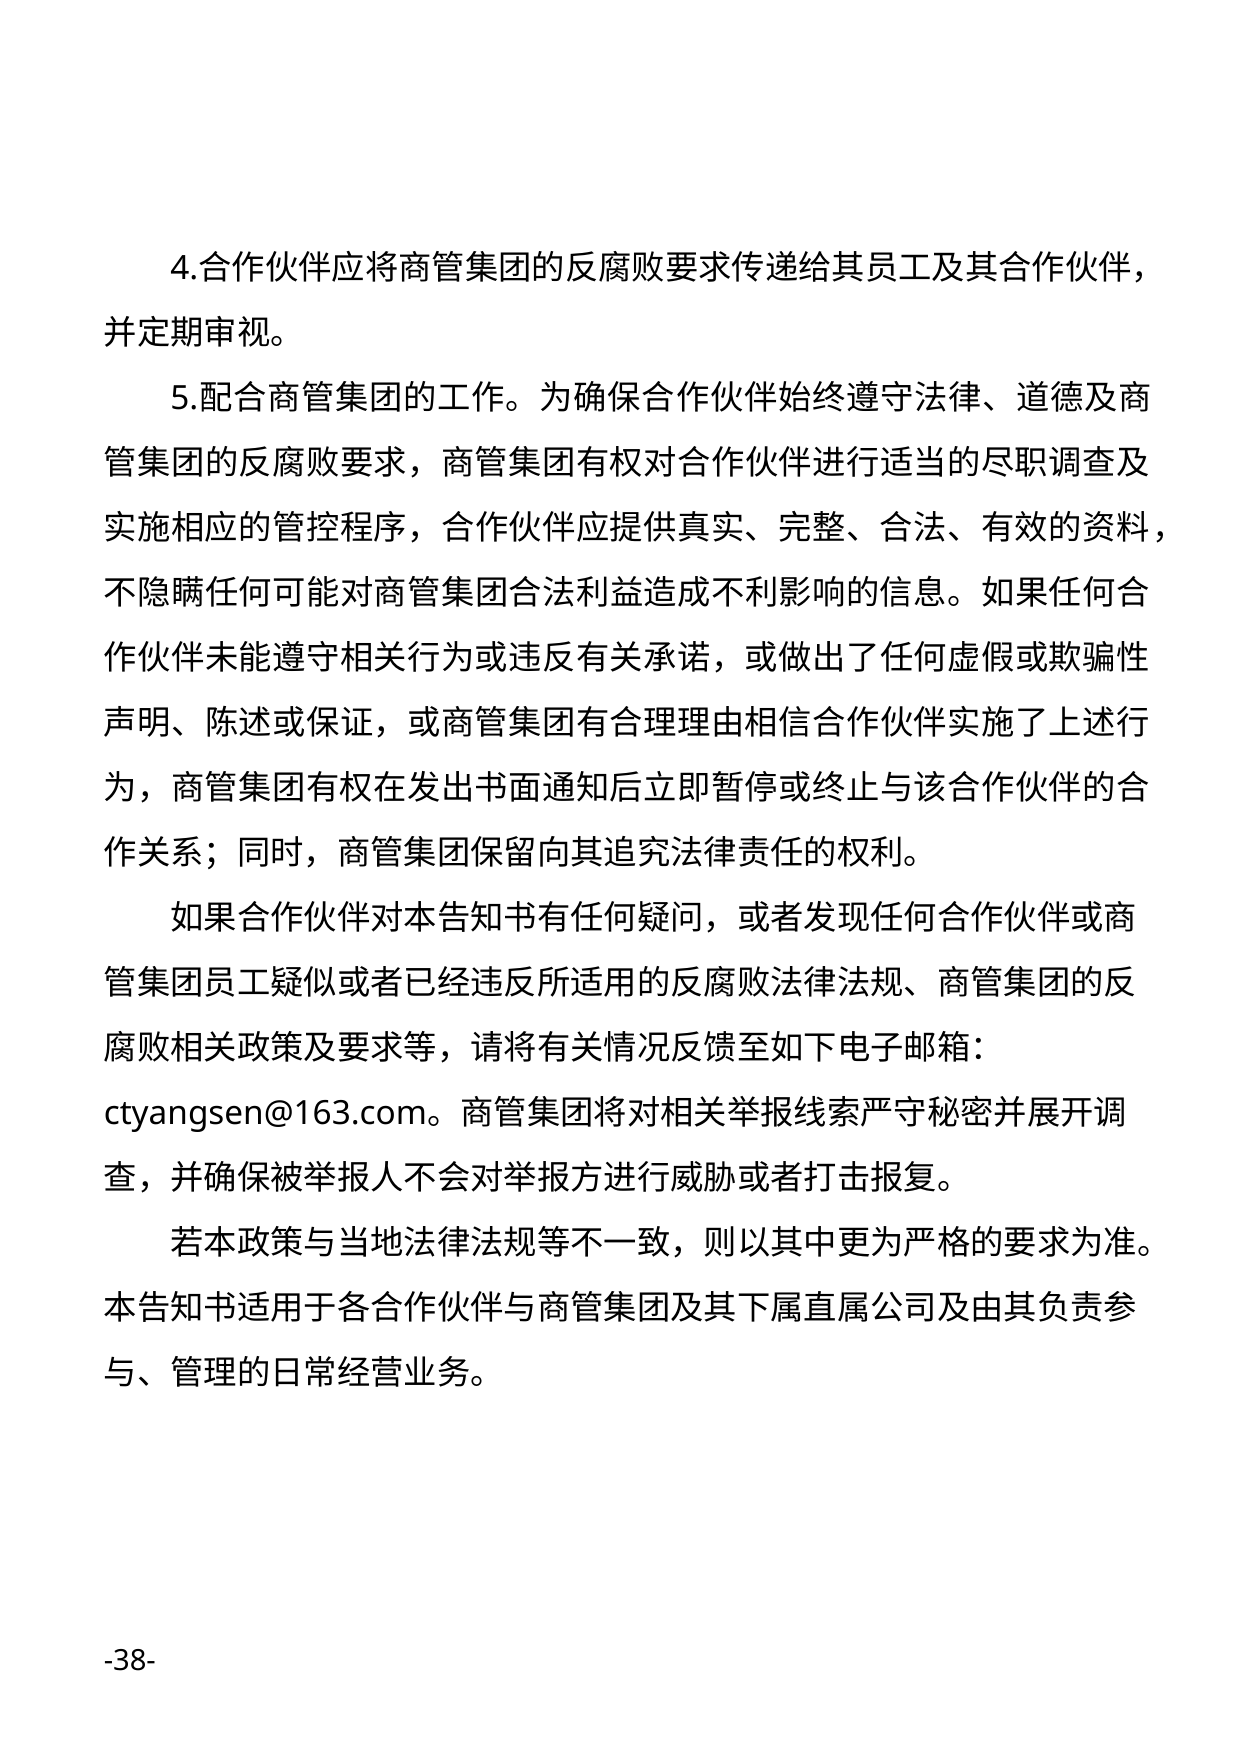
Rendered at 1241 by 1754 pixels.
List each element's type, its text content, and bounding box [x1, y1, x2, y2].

text 5.配合商管集团的工作。为确保合作伙伴始终遵守法律、道德及商管集团的反腐败要求，商管集团有权对合作伙伴进行适当的尽职调查及实施相应的管控程序，合作伙伴应提供真实、完整、合法、有效的资料，不隐瞒任何可能对商管集团合法利益造成不利影响的信息。如果任何合作伙伴未能遵守相关行为或违反有关承诺，或做出了任何虚假或欺骗性声明、陈述或保证，或商管集团有合理理由相信合作伙伴实施了上述行为，商管集团有权在发出书面通知后立即暂停或终止与该合作伙伴的合作关系；同时，商管集团保留向其追究法律责任的权利。 [103, 363, 1152, 883]
text 若本政策与当地法律法规等不一致，则以其中更为严格的要求为准。本告知书适用于各合作伙伴与商管集团及其下属直属公司及由其负责参与、管理的日常经营业务。 [103, 1208, 1152, 1403]
text 如果合作伙伴对本告知书有任何疑问，或者发现任何合作伙伴或商管集团员工疑似或者已经违反所适用的反腐败法律法规、商管集团的反腐败相关政策及要求等，请将有关情况反馈至如下电子邮箱：ctyangsen@163.com。商管集团将对相关举报线索严守秘密并展开调查，并确保被举报人不会对举报方进行威胁或者打击报复。 [103, 883, 1152, 1208]
text 4.合作伙伴应将商管集团的反腐败要求传递给其员工及其合作伙伴，并定期审视。 [103, 233, 1152, 363]
